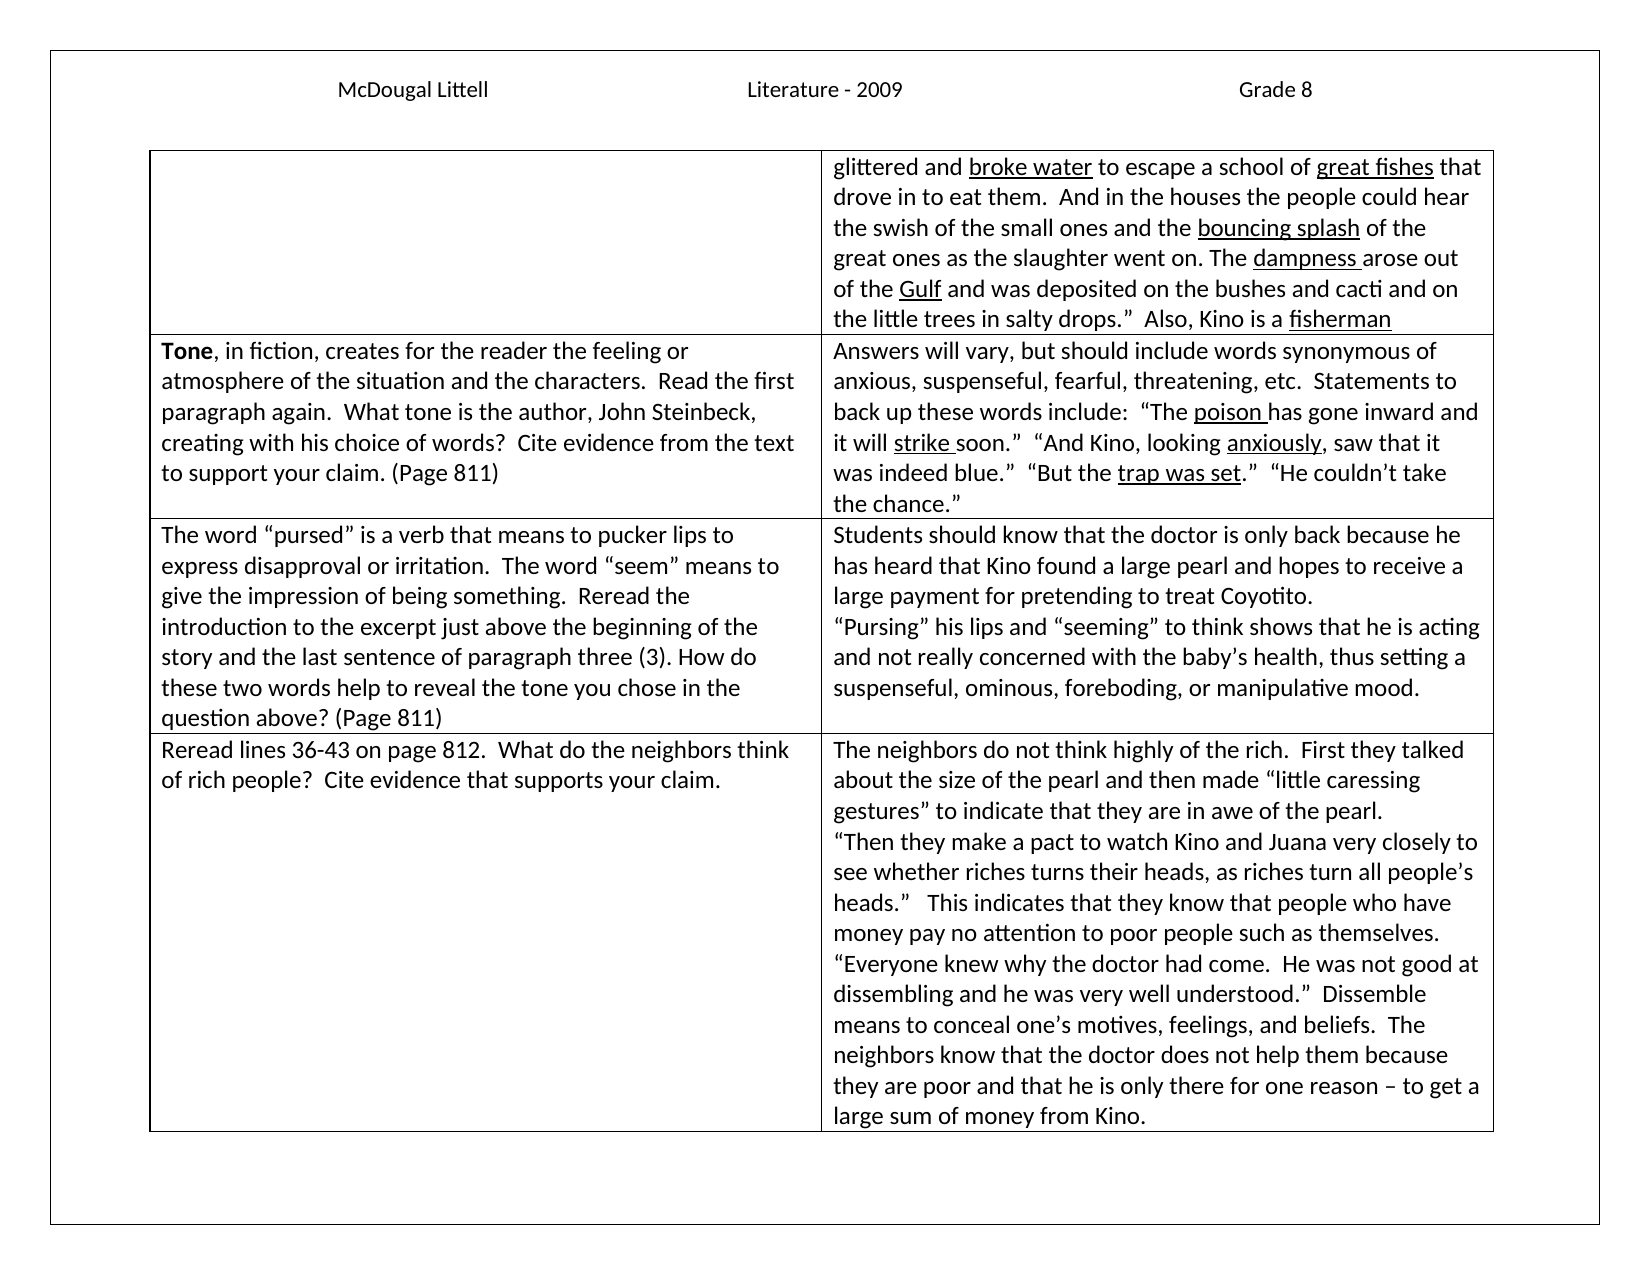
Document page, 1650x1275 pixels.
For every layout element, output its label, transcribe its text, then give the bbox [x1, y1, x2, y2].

table_cell Students should know that the doctor is only back because he has heard that Kino found a large pearl and hopes to receive a large payment for pretending to treat Coyotito. “Pursing” his lips and “seeming” to think shows that he is acting and not really concerned with the baby’s health, thus setting a suspenseful, ominous, foreboding, or manipulative mood. [822, 519, 1493, 733]
table_cell The neighbors do not think highly of the rich. First they talked about the size of the pearl and then made “little caressing gestures” to indicate that they are in awe of the pearl. “Then they make a pact to watch Kino and Juana very closely to see whether riches turns their heads, as riches turn all people’s heads.” This indicates that they know that people who have money pay no attention to poor people such as themselves. “Everyone knew why the doctor had come. He was not good at dissembling and he was very well understood.” Dissemble means to conceal one’s motives, feelings, and beliefs. The neighbors know that the doctor does not help them because they are poor and that he is only there for one reason – to get a large sum of money from Kino. [822, 734, 1493, 1131]
table_cell Answers will vary, but should include words synonymous of anxious, suspenseful, fearful, threatening, etc. Statements to back up these words include: “The poison has gone inward and it will strike soon.” “And Kino, looking anxiously, saw that it was indeed blue.” “But the trap was set.” “He couldn’t take the chance.” [822, 335, 1493, 518]
table_cell Tone, in fiction, creates for the reader the feeling or atmosphere of the situation and the characters. Read the first paragraph again. What tone is the author, John Steinbeck, creating with his choice of words? Cite evidence from the text to support your claim. (Page 811) [151, 335, 821, 518]
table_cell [822, 151, 1493, 334]
table_cell Reread lines 36-43 on page 812. What do the neighbors think of rich people? Cite evidence that supports your claim. [151, 734, 821, 1131]
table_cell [151, 151, 821, 334]
table_cell The word “pursed” is a verb that means to pucker lips to express disapproval or irritation. The word “seem” means to give the impression of being something. Reread the introduction to the excerpt just above the beginning of the story and the last sentence of paragraph three (3). How do these two words help to reveal the tone you chose in the question above? (Page 811) [151, 519, 821, 733]
